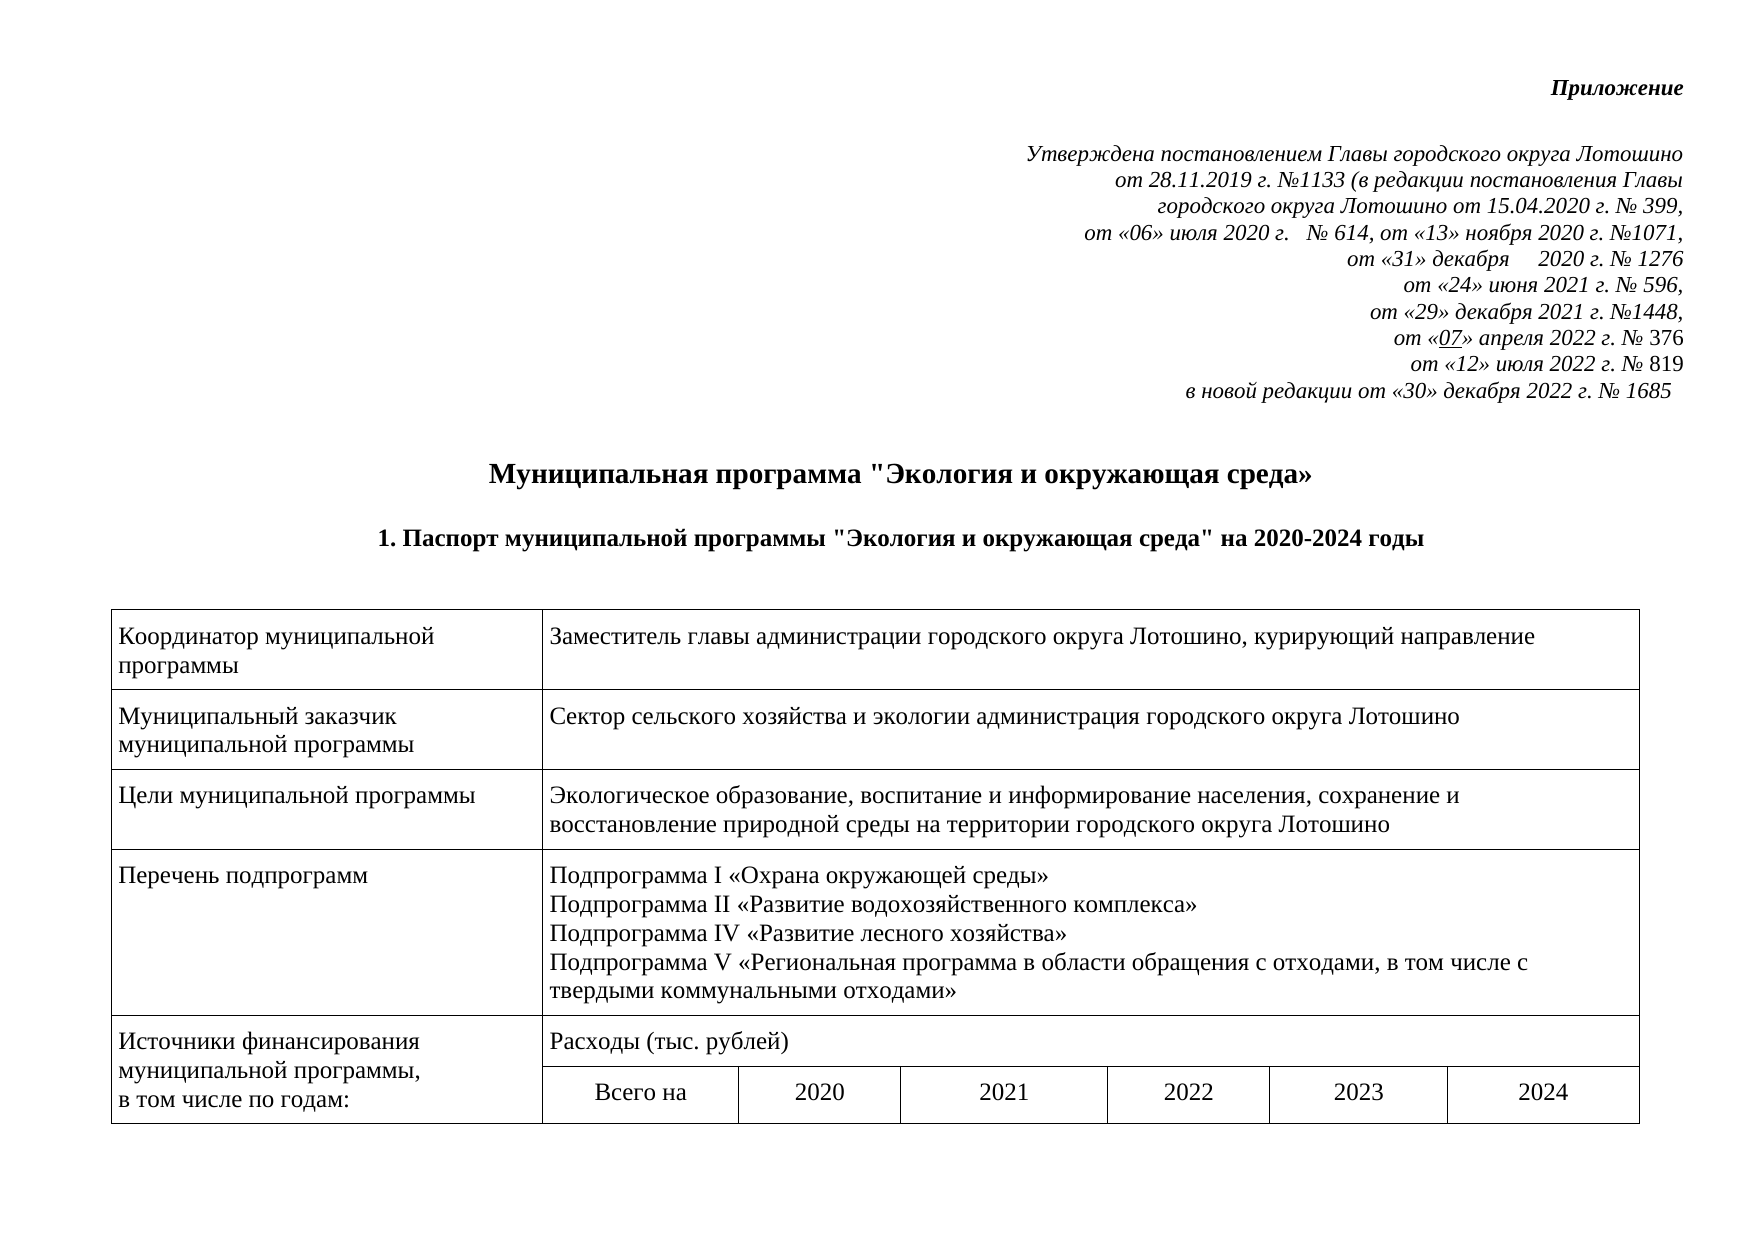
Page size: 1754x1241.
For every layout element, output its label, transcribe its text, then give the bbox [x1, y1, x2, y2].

table_cell Экологическое образование, воспитание и информирование населения, сохранение и восстановление природной среды на территории городского округа Лотошино [543, 770, 1639, 849]
table_cell 2021 год [901, 1067, 1107, 1123]
table_cell Расходы (тыс. рублей) [543, 1016, 1639, 1066]
text от «29» декабря 2021 г. №1448, [118, 298, 1683, 324]
table_cell 2024 год [1448, 1067, 1639, 1123]
table_header Координатор муниципальной программы [112, 610, 542, 689]
text Утверждена постановлением Главы городского округа Лотошино [118, 140, 1683, 166]
table_cell Сектор сельского хозяйства и экологии администрация городского округа Лотошино [543, 690, 1639, 769]
text от «06» июля 2020 г. № 614, от «13» ноября 2020 г. №1071, [118, 219, 1683, 245]
table_cell Источники финансирования муниципальной программы, в том числе по годам: [112, 1016, 542, 1123]
table_cell 2023 год [1270, 1067, 1447, 1123]
table_cell Подпрограмма I «Охрана окружающей среды» Подпрограмма II «Развитие водохозяйственного комплекса» Подпрограмма IV «Развитие лесного хозяйства» Подпрограмма V «Региональная программа в области обращения с отходами, в том числе с твердыми коммунальными отходами» [543, 850, 1639, 1015]
table_cell Цели муниципальной программы [112, 770, 542, 849]
text от «12» июля 2022 г. № 819 [118, 351, 1683, 377]
table_header Заместитель главы администрации городского округа Лотошино, курирующий направление [543, 610, 1639, 689]
text 1. Паспорт муниципальной программы "Экология и окружающая среда" на 2020-2024 годы [118, 523, 1683, 552]
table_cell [543, 1067, 738, 1123]
text от 28.11.2019 г. №1133 (в редакции постановления Главы [118, 166, 1683, 192]
text в новой редакции от «30» декабря 2022 г. № 1685 [118, 377, 1683, 403]
table_cell 2022 год [1108, 1067, 1269, 1123]
text от «24» июня 2021 г. № 596, [118, 271, 1683, 298]
text от «31» декабря 2020 г. № 1276 [118, 245, 1683, 271]
table_cell Перечень подпрограмм [112, 850, 542, 1015]
table_cell 2020 год [739, 1067, 900, 1123]
text от «07» апреля 2022 г. № 376 [118, 324, 1683, 351]
table_cell Муниципальный заказчик муниципальной программы [112, 690, 542, 769]
text Муниципальная программа "Экология и окружающая среда» [118, 456, 1683, 489]
text городского округа Лотошино от 15.04.2020 г. № 399, [118, 192, 1683, 219]
